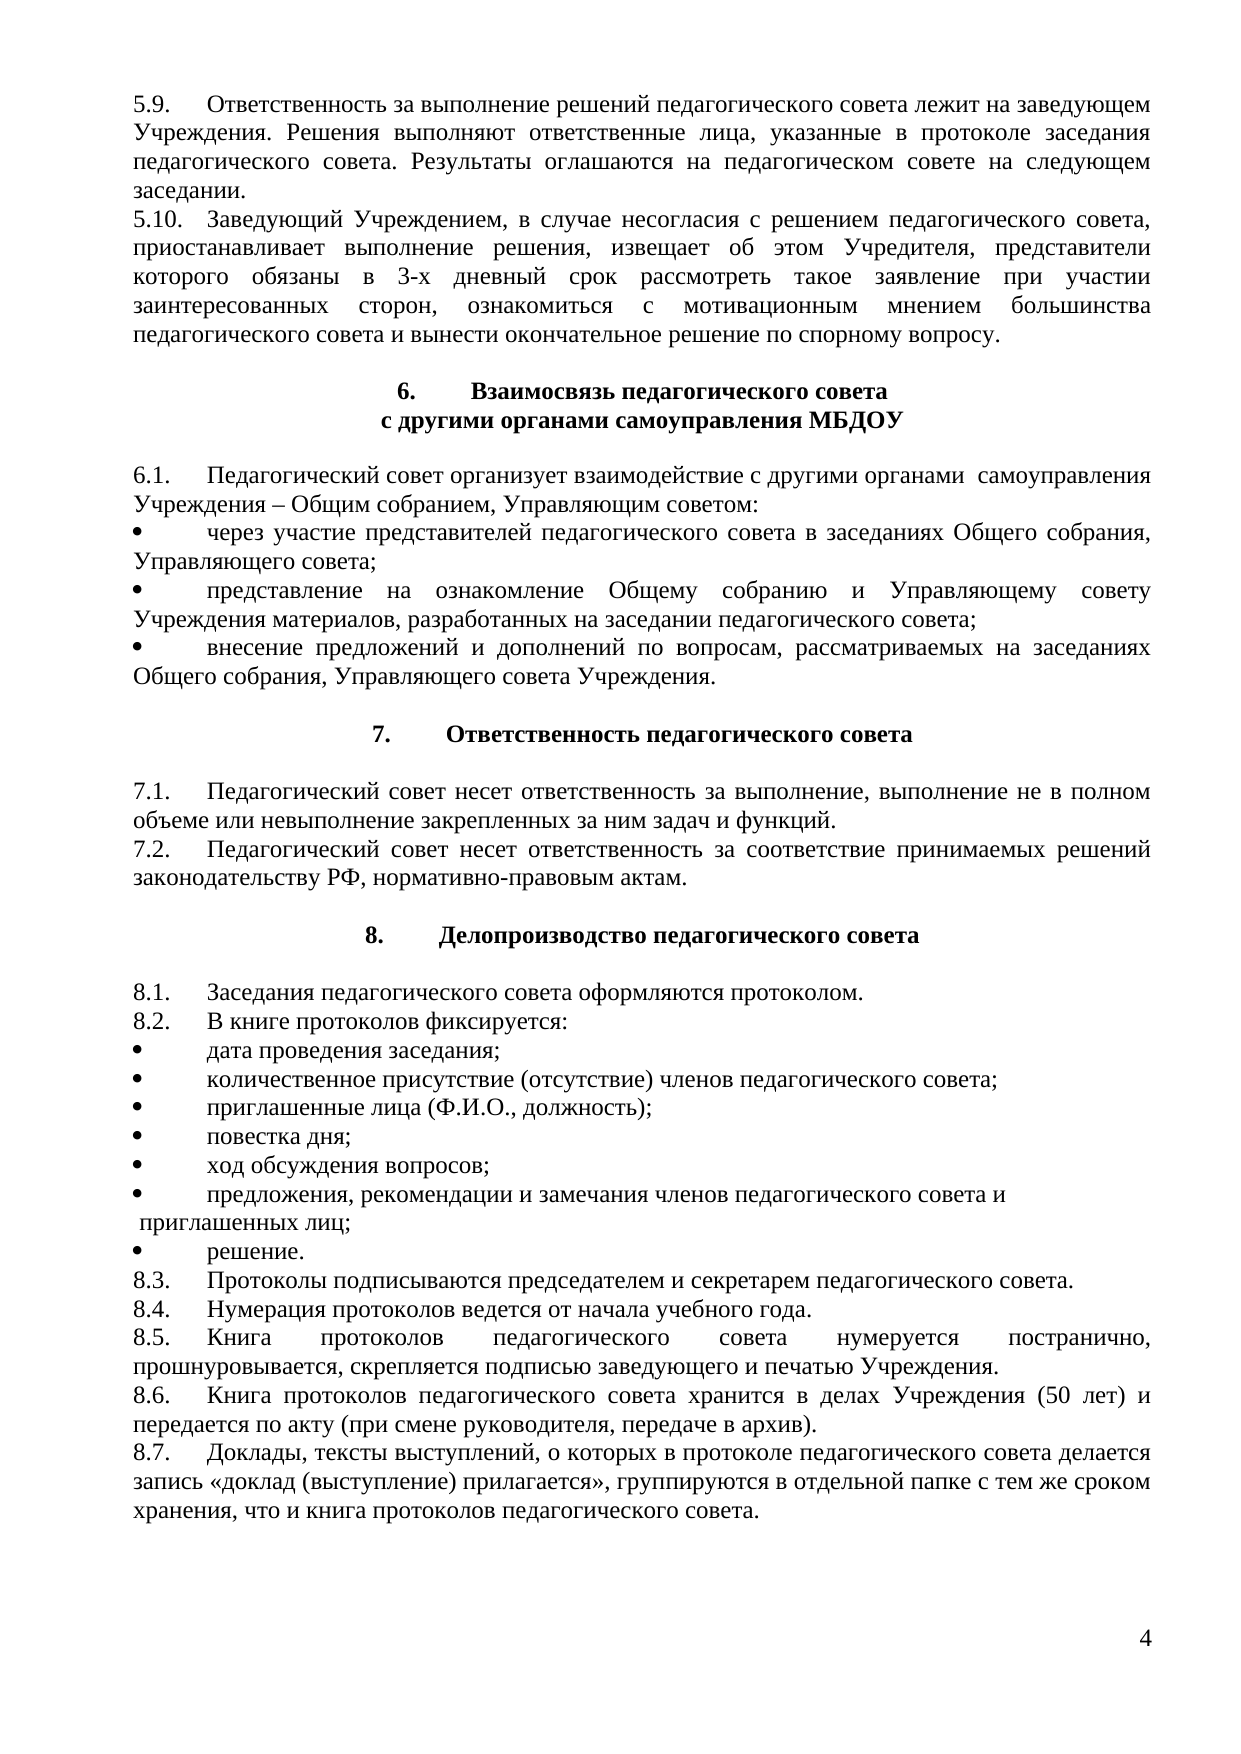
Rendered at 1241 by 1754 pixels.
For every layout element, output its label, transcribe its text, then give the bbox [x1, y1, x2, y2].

list повестка дня; [133, 1121, 1152, 1150]
list Взаимосвязь педагогического совета [133, 376, 1152, 405]
list через участие представителей педагогического совета в заседаниях Общего собрания, Управляющего совета; [133, 517, 1152, 575]
text с другими органами самоуправления МБДОУ [133, 405, 1152, 434]
list представление на ознакомление Общему собранию и Управляющему совету Учреждения материалов, разработанных на заседании педагогического совета; [133, 575, 1152, 632]
list Книга протоколов педагогического совета хранится в делах Учреждения (50 лет) и передается по акту (при смене руководителя, передаче в архив). [133, 1380, 1152, 1437]
list приглашенные лица (Ф.И.О., должность); [133, 1092, 1152, 1121]
list Делопроизводство педагогического совета [133, 920, 1152, 949]
list Ответственность за выполнение решений педагогического совета лежит на заведующем Учреждения. Решения выполняют ответственные лица, указанные в протоколе заседания педагогического совета. Результаты оглашаются на педагогическом совете на следующем заседании. [133, 89, 1152, 204]
list внесение предложений и дополнений по вопросам, рассматриваемых на заседаниях Общего собрания, Управляющего совета Учреждения. [133, 632, 1152, 690]
text приглашенных лиц; [133, 1207, 1152, 1236]
list решение. [133, 1236, 1152, 1265]
list Ответственность педагогического совета [133, 719, 1152, 747]
list Нумерация протоколов ведется от начала учебного года. [133, 1294, 1152, 1322]
list Педагогический совет организует взаимодействие с другими органами самоуправления Учреждения – Общим собранием, Управляющим советом: [133, 460, 1152, 517]
list В книге протоколов фиксируется: [133, 1006, 1152, 1035]
list Педагогический совет несет ответственность за выполнение, выполнение не в полном объеме или невыполнение закрепленных за ним задач и функций. [133, 776, 1152, 834]
list предложения, рекомендации и замечания членов педагогического совета и [133, 1179, 1152, 1207]
list Педагогический совет несет ответственность за соответствие принимаемых решений законодательству РФ, нормативно-правовым актам. [133, 834, 1152, 891]
list Заведующий Учреждением, в случае несогласия с решением педагогического совета, приостанавливает выполнение решения, извещает об этом Учредителя, представители которого обязаны в 3-х дневный срок рассмотреть такое заявление при участии заинтересованных сторон, ознакомиться с мотивационным мнением большинства педагогического совета и вынести окончательное решение по спорному вопросу. [133, 204, 1152, 347]
list Протоколы подписываются председателем и секретарем педагогического совета. [133, 1265, 1152, 1294]
list ход обсуждения вопросов; [133, 1150, 1152, 1179]
list дата проведения заседания; [133, 1035, 1152, 1064]
list Заседания педагогического совета оформляются протоколом. [133, 977, 1152, 1006]
list количественное присутствие (отсутствие) членов педагогического совета; [133, 1064, 1152, 1092]
list Доклады, тексты выступлений, о которых в протоколе педагогического совета делается запись «доклад (выступление) прилагается», группируются в отдельной папке с тем же сроком хранения, что и книга протоколов педагогического совета. [133, 1437, 1152, 1524]
list Книга протоколов педагогического совета нумеруется постранично, прошнуровывается, скрепляется подписью заведующего и печатью Учреждения. [133, 1322, 1152, 1380]
